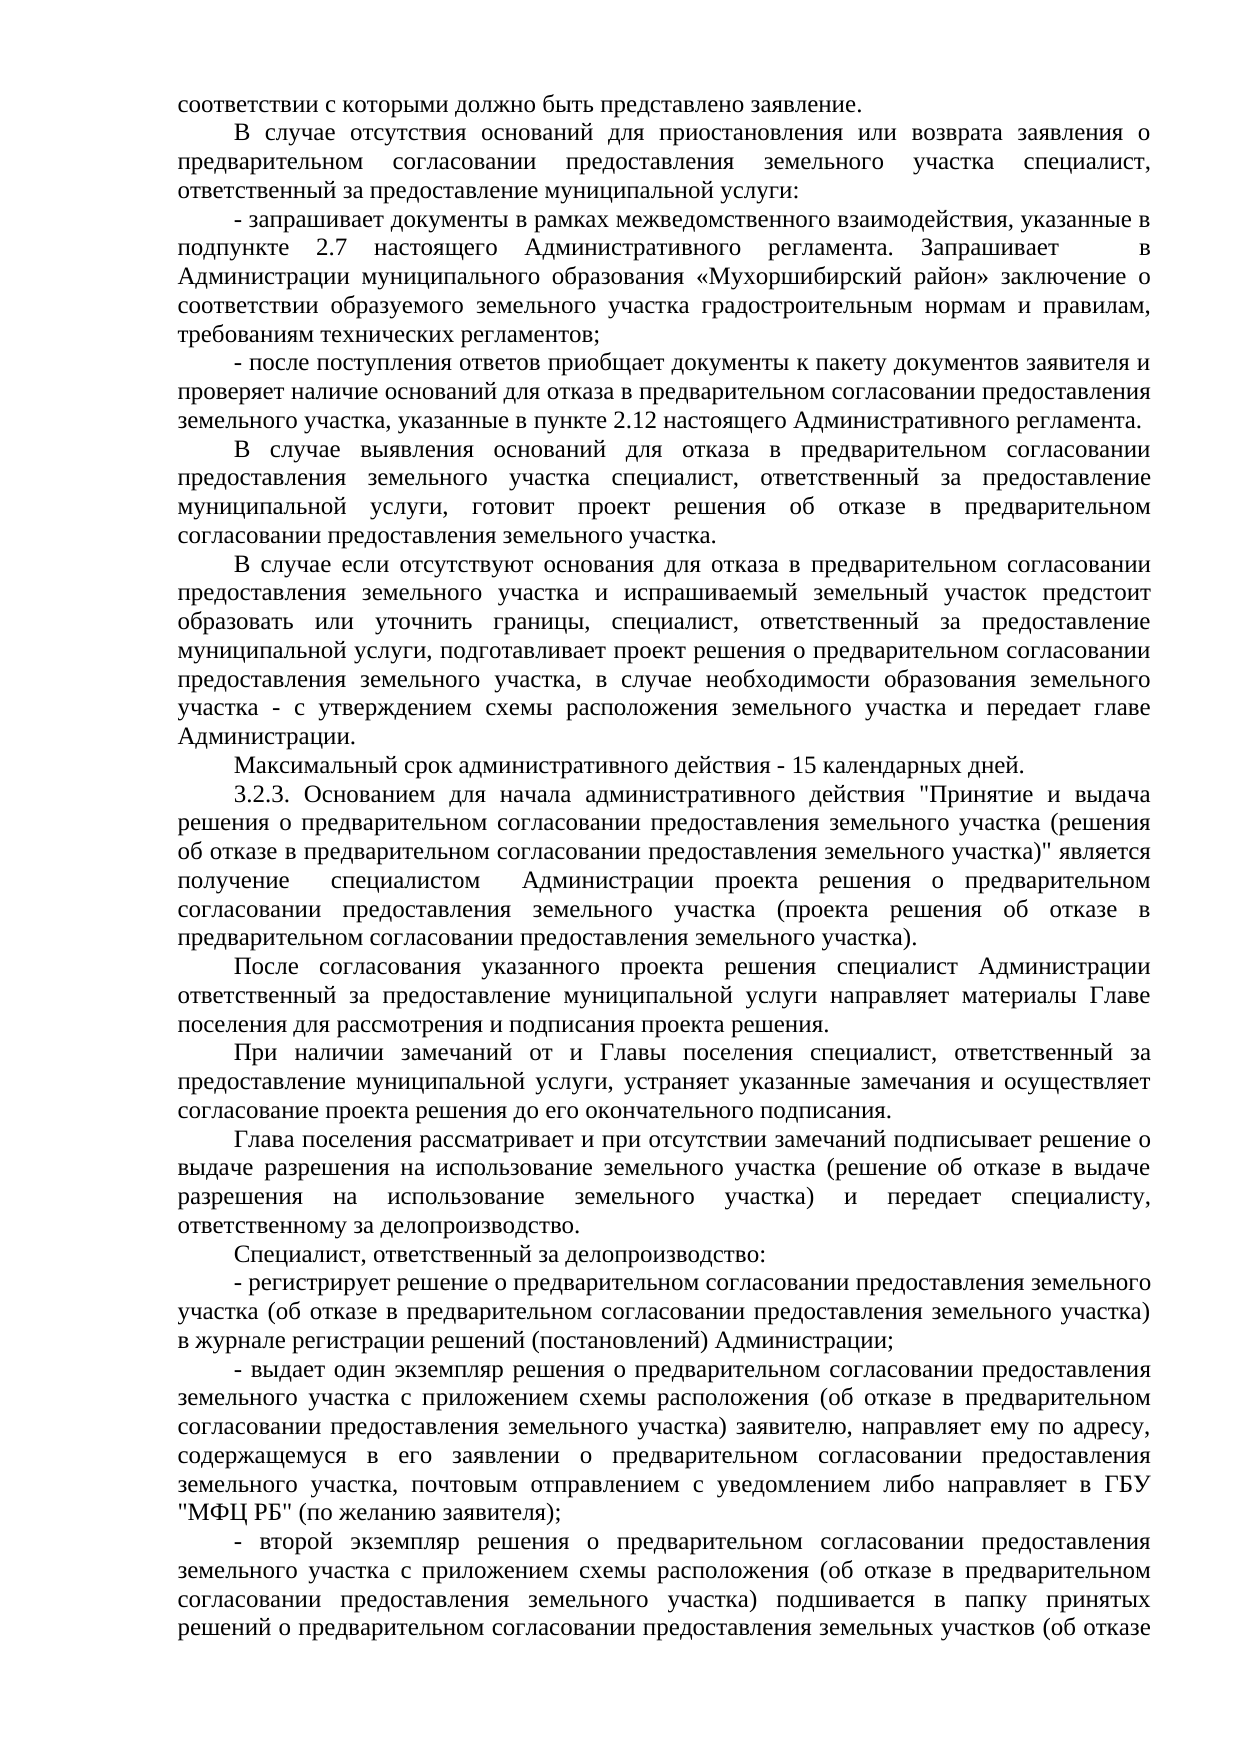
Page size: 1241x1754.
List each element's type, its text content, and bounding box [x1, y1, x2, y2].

text - после поступления ответов приобщает документы к пакету документов заявителя и проверяет наличие оснований для отказа в предварительном согласовании предоставления земельного участка, указанные в пункте 2.12 настоящего Административного регламента. [177, 347, 1152, 434]
text - регистрирует решение о предварительном согласовании предоставления земельного участка (об отказе в предварительном согласовании предоставления земельного участка) в журнале регистрации решений (постановлений) Администрации; [177, 1267, 1152, 1354]
text При наличии замечаний от и Главы поселения специалист, ответственный за предоставление муниципальной услуги, устраняет указанные замечания и осуществляет согласование проекта решения до его окончательного подписания. [177, 1037, 1152, 1124]
text - запрашивает документы в рамках межведомственного взаимодействия, указанные в подпункте 2.7 настоящего Административного регламента. Запрашивает в Администрации муниципального образования «Мухоршибирский район» заключение о соответствии образуемого земельного участка градостроительным нормам и правилам, требованиям технических регламентов; [177, 204, 1152, 347]
text Глава поселения рассматривает и при отсутствии замечаний подписывает решение о выдаче разрешения на использование земельного участка (решение об отказе в выдаче разрешения на использование земельного участка) и передает специалисту, ответственному за делопроизводство. [177, 1124, 1152, 1239]
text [177, 89, 1152, 117]
text Максимальный срок административного действия - 15 календарных дней. [177, 750, 1152, 779]
text - выдает один экземпляр решения о предварительном согласовании предоставления земельного участка с приложением схемы расположения (об отказе в предварительном согласовании предоставления земельного участка) заявителю, направляет ему по адресу, содержащемуся в его заявлении о предварительном согласовании предоставления земельного участка, почтовым отправлением с уведомлением либо направляет в ГБУ "МФЦ РБ" (по желанию заявителя); [177, 1354, 1152, 1526]
text В случае если отсутствуют основания для отказа в предварительном согласовании предоставления земельного участка и испрашиваемый земельный участок предстоит образовать или уточнить границы, специалист, ответственный за предоставление муниципальной услуги, подготавливает проект решения о предварительном согласовании предоставления земельного участка, в случае необходимости образования земельного участка - с утверждением схемы расположения земельного участка и передает главе Администрации. [177, 549, 1152, 750]
text После согласования указанного проекта решения специалист Администрации ответственный за предоставление муниципальной услуги направляет материалы Главе поселения для рассмотрения и подписания проекта решения. [177, 951, 1152, 1037]
text В случае выявления оснований для отказа в предварительном согласовании предоставления земельного участка специалист, ответственный за предоставление муниципальной услуги, готовит проект решения об отказе в предварительном согласовании предоставления земельного участка. [177, 434, 1152, 549]
text 3.2.3. Основанием для начала административного действия "Принятие и выдача решения о предварительном согласовании предоставления земельного участка (решения об отказе в предварительном согласовании предоставления земельного участка)" является получение специалистом Администрации проекта решения о предварительном согласовании предоставления земельного участка (проекта решения об отказе в предварительном согласовании предоставления земельного участка). [177, 779, 1152, 951]
text Специалист, ответственный за делопроизводство: [177, 1239, 1152, 1267]
text В случае отсутствия оснований для приостановления или возврата заявления о предварительном согласовании предоставления земельного участка специалист, ответственный за предоставление муниципальной услуги: [177, 117, 1152, 204]
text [177, 1526, 1152, 1641]
